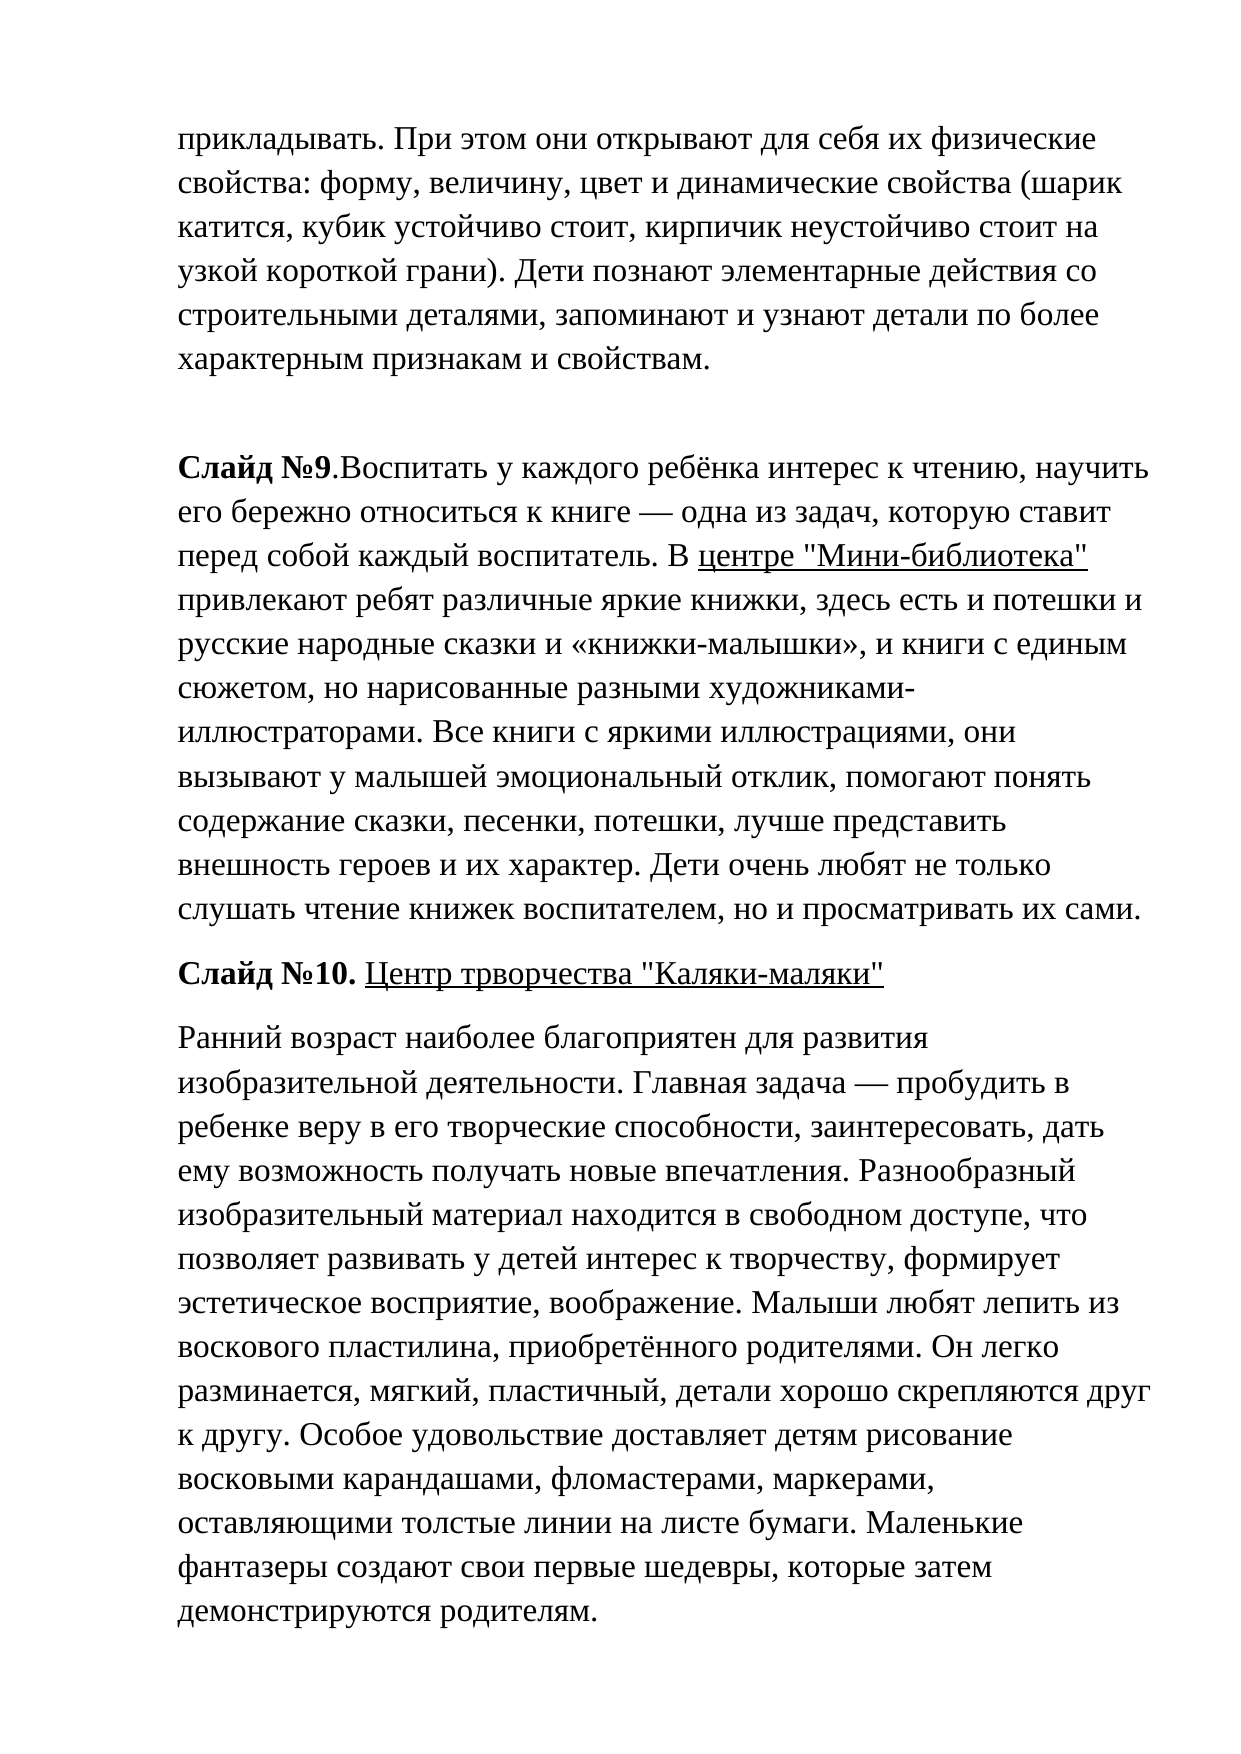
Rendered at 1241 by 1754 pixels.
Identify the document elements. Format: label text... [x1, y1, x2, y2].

text Слайд №10. Центр трворчества "Каляки-маляки" [177, 953, 1152, 991]
text Слайд №9.Воспитать у каждого ребёнка интерес к чтению, научить его бережно относиться к книге — одна из задач, которую ставит перед собой каждый воспитатель. В центре "Мини-библиотека" привлекают ребят различные яркие книжки, здесь есть и потешки и русские народные сказки и «книжки-малышки», и книги с единым сюжетом, но нарисованные разными художниками-иллюстраторами. Все книги с яркими иллюстрациями, они вызывают у малышей эмоциональный отклик, помогают понять содержание сказки, песенки, потешки, лучше представить внешность героев и их характер. Дети очень любят не только слушать чтение книжек воспитателем, но и просматривать их сами. [177, 403, 1152, 926]
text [177, 118, 1152, 377]
text Ранний возраст наиболее благоприятен для развития изобразительной деятельности. Главная задача — пробудить в ребенке веру в его творческие способности, заинтересовать, дать ему возможность получать новые впечатления. Разнообразный изобразительный материал находится в свободном доступе, что позволяет развивать у детей интерес к творчеству, формирует эстетическое восприятие, воображение. Малыши любят лепить из воскового пластилина, приобретённого родителями. Он легко разминается, мягкий, пластичный, детали хорошо скрепляются друг к другу. Особое удовольствие доставляет детям рисование восковыми карандашами, фломастерами, маркерами, оставляющими толстые линии на листе бумаги. Маленькие фантазеры создают свои первые шедевры, которые затем демонстрируются родителям. [177, 1018, 1152, 1629]
